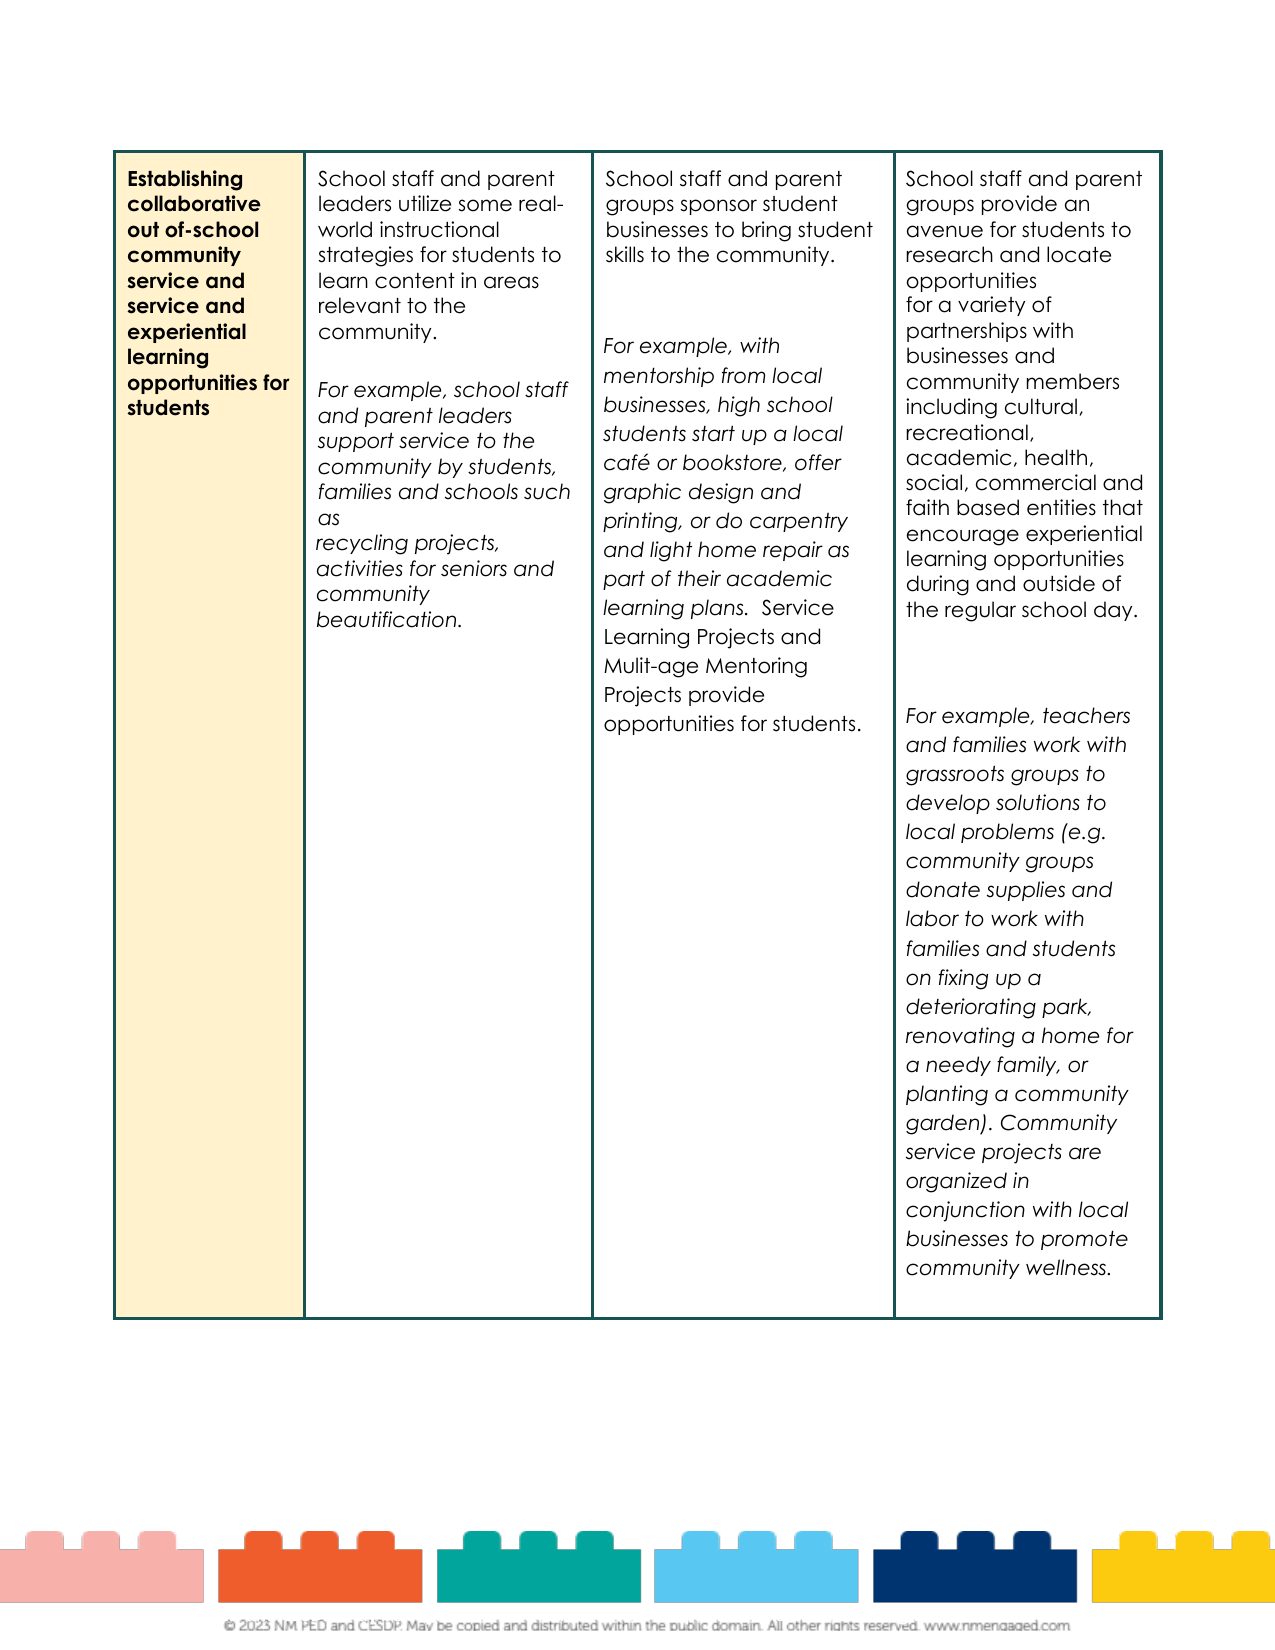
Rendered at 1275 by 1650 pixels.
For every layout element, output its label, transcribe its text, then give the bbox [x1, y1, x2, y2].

table_cell School staff and parent groups provide an avenue for students to research and locate opportunities for a variety of partnerships with businesses and community members including cultural, recreational, academic, health, social, commercial and faith based entities that encourage experiential learning opportunities during and outside of the regular school day. For example, teachers and families work with grassroots groups to develop solutions to local problems (e.g. community groups donate supplies and labor to work with families and students on fixing up a deteriorating park, renovating a home for a needy family, or planting a community garden). Community service projects are organized in conjunction with local businesses to promote community wellness. [896, 153, 1159, 1317]
table_cell Establishing collaborative out of-school community service and service and experiential learning opportunities for students [116, 153, 303, 1317]
table_cell School staff and parent groups sponsor student businesses to bring student skills to the community. For example, with mentorship from local businesses, high school students start up a local café or bookstore, offer graphic design and printing, or do carpentry and light home repair as part of their academic learning plans. Service Learning Projects and Mulit-age Mentoring Projects provide opportunities for students. [594, 153, 893, 1317]
table_cell School staff and parent leaders utilize some real-world instructional strategies for students to learn content in areas relevant to the community. For example, school staff and parent leaders support service to the community by students, families and schools such as recycling projects, activities for seniors and community beautification. [306, 153, 591, 1317]
